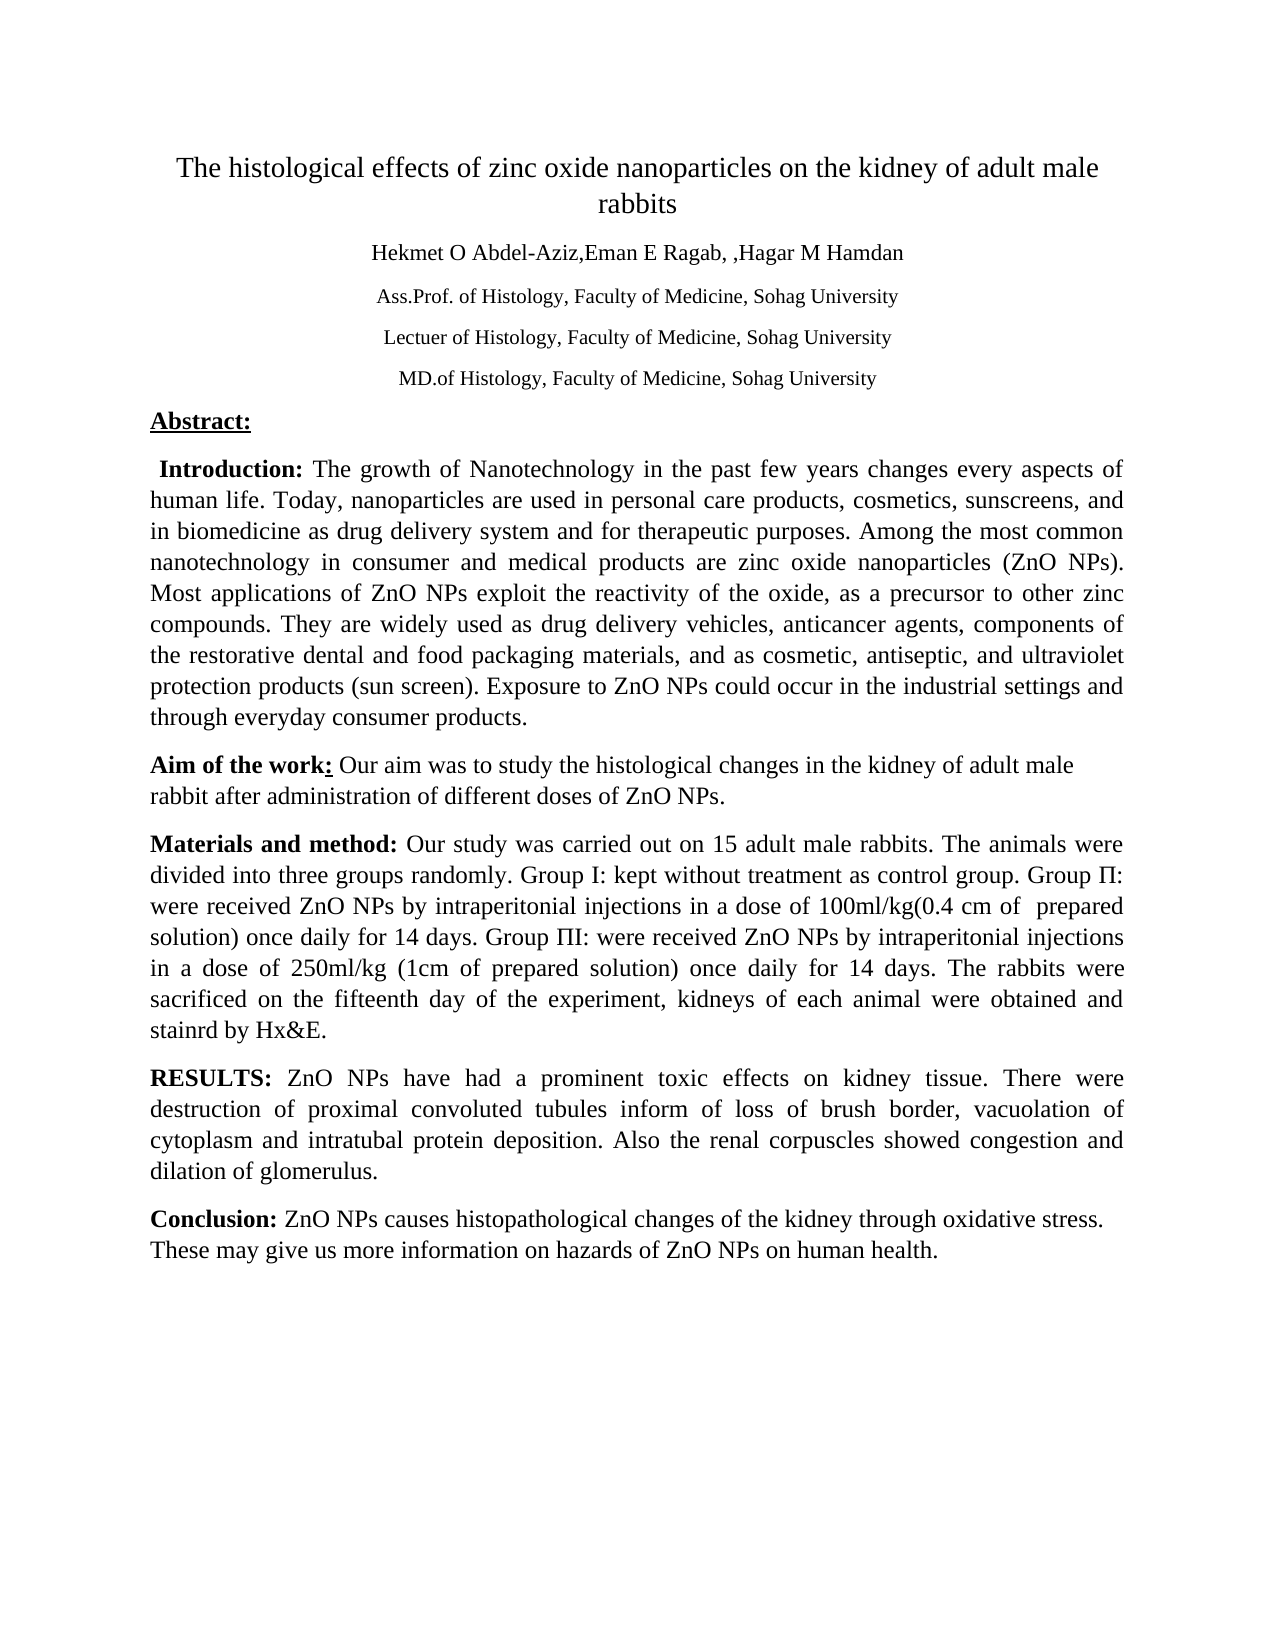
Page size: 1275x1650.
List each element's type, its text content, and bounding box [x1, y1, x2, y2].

text Aim of the work: Our aim was to study the histological changes in the kidney of adult male rabbit after administration of different doses of ZnO NPs. [150, 750, 1125, 810]
text Introduction: The growth of Nanotechnology in the past few years changes every aspects of human life. Today, nanoparticles are used in personal care products, cosmetics, sunscreens, and in biomedicine as drug delivery system and for therapeutic purposes. Among the most common nanotechnology in consumer and medical products are zinc oxide nanoparticles (ZnO NPs). Most applications of ZnO NPs exploit the reactivity of the oxide, as a precursor to other zinc compounds. They are widely used as drug delivery vehicles, anticancer agents, components of the restorative dental and food packaging materials, and as cosmetic, antiseptic, and ultraviolet protection products (sun screen). Exposure to ZnO NPs could occur in the industrial settings and through everyday consumer products. [150, 454, 1125, 731]
text RESULTS: ZnO NPs have had a prominent toxic effects on kidney tissue. There were destruction of proximal convoluted tubules inform of loss of brush border, vacuolation of cytoplasm and intratubal protein deposition. Also the renal corpuscles showed congestion and dilation of glomerulus. [150, 1063, 1125, 1185]
text Abstract: [150, 406, 1125, 435]
text Lectuer of Histology, Faculty of Medicine, Sohag University [150, 325, 1125, 349]
text Hekmet O Abdel-Aziz,Eman E Ragab, ,Hagar M Hamdan [150, 239, 1125, 265]
text The histological effects of zinc oxide nanoparticles on the kidney of adult male rabbits [150, 150, 1125, 220]
text Ass.Prof. of Histology, Faculty of Medicine, Sohag University [150, 284, 1125, 308]
text MD.of Histology, Faculty of Medicine, Sohag University [150, 366, 1125, 390]
text Conclusion: ZnO NPs causes histopathological changes of the kidney through oxidative stress. These may give us more information on hazards of ZnO NPs on human health. [150, 1204, 1125, 1264]
text Materials and method: Our study was carried out on 15 adult male rabbits. The animals were divided into three groups randomly. Group Ι: kept without treatment as control group. Group Π: were received ZnO NPs by intraperitonial injections in a dose of 100ml/kg(0.4 cm of prepared solution) once daily for 14 days. Group ΠΙ: were received ZnO NPs by intraperitonial injections in a dose of 250ml/kg (1cm of prepared solution) once daily for 14 days. The rabbits were sacrificed on the fifteenth day of the experiment, kidneys of each animal were obtained and stainrd by Hx&E. [150, 829, 1125, 1044]
